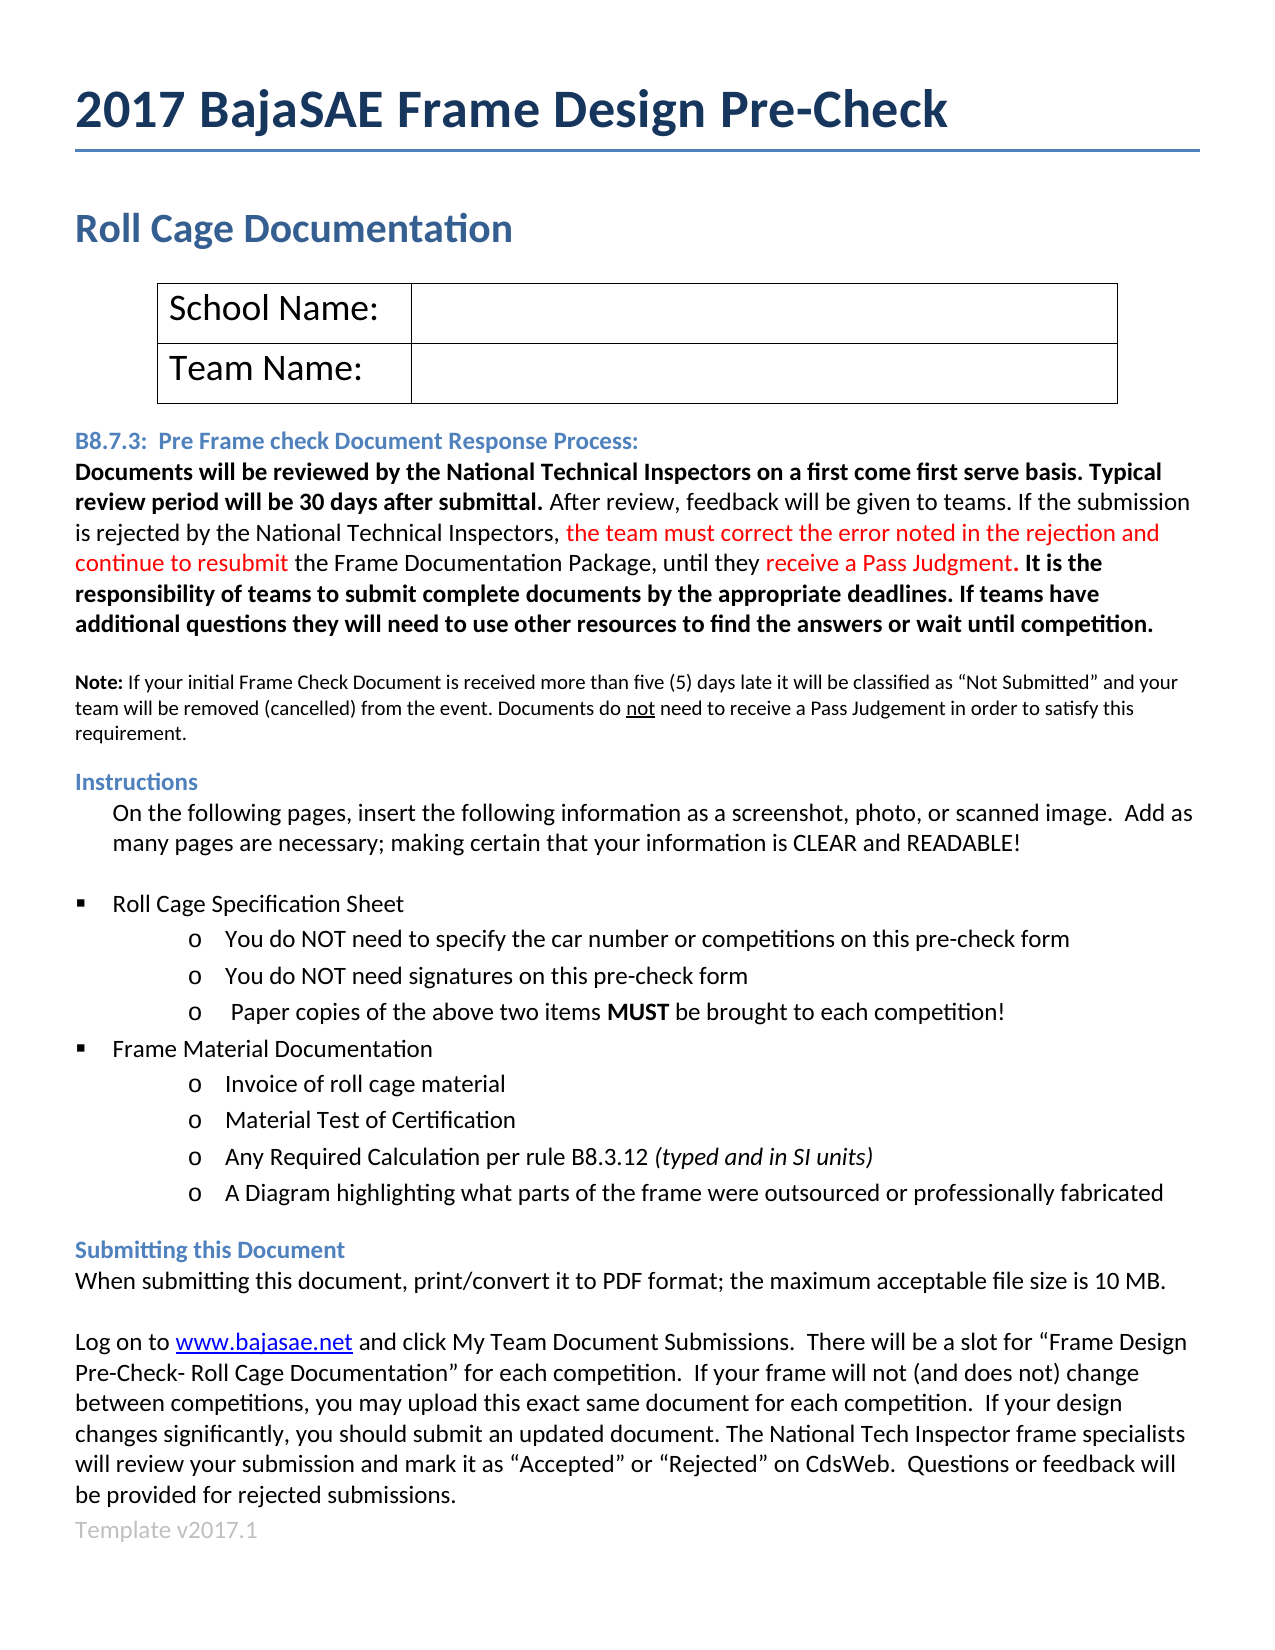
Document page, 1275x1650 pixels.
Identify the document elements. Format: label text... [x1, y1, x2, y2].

table_header School Name: [158, 284, 411, 343]
text When submitting this document, print/convert it to PDF format; the maximum acceptable file size is 10 MB. [75, 1265, 1200, 1296]
list Invoice of roll cage material [187, 1068, 1200, 1100]
table_cell Team Name: [158, 344, 411, 403]
list You do NOT need signatures on this pre-check form [187, 960, 1200, 992]
list Material Test of Certification [187, 1104, 1200, 1136]
subtitle Roll Cage Documentation [75, 202, 1200, 252]
table_cell [412, 344, 1117, 403]
title 2017 BajaSAE Frame Design Pre-Check [75, 75, 1200, 149]
table_header [412, 284, 1117, 343]
text Note: If your initial Frame Check Document is received more than five (5) days late it will be classified as “Not Submitted” and your team will be removed (cancelled) from the event. Documents do not need to receive a Pass Judgement in order to satisfy this requirement. [75, 669, 1200, 746]
list Paper copies of the above two items MUST be brought to each competition! [187, 996, 1200, 1028]
subtitle Instructions [75, 766, 1200, 797]
subtitle Submitting this Document [75, 1234, 1200, 1265]
list Any Required Calculation per rule B8.3.12 (typed and in SI units) [187, 1141, 1200, 1173]
text On the following pages, insert the following information as a screenshot, photo, or scanned image. Add as many pages are necessary; making certain that your information is CLEAR and READABLE! [112, 797, 1200, 858]
list Roll Cage Specification Sheet [75, 888, 1200, 919]
text Log on to www.bajasae.net and click My Team Document Submissions. There will be a slot for “Frame Design Pre-Check- Roll Cage Documentation” for each competition. If your frame will not (and does not) change between competitions, you may upload this exact same document for each competition. If your design changes significantly, you should submit an updated document. The National Tech Inspector frame specialists will review your submission and mark it as “Accepted” or “Rejected” on CdsWeb. Questions or feedback will be provided for rejected submissions. [75, 1326, 1200, 1509]
list Frame Material Documentation [75, 1033, 1200, 1063]
list A Diagram highlighting what parts of the frame were outsourced or professionally fabricated [187, 1177, 1200, 1209]
subtitle B8.7.3: Pre Frame check Document Response Process: Documents will be reviewed by the National Technical Inspectors on a first come first serve basis. Typical review period will be 30 days after submittal. After review, feedback will be given to teams. If the submission is rejected by the National Technical Inspectors, the team must correct the error noted in the rejection and continue to resubmit the Frame Documentation Package, until they receive a Pass Judgment. It is the responsibility of teams to submit complete documents by the appropriate deadlines. If teams have additional questions they will need to use other resources to find the answers or wait until competition. [75, 425, 1200, 639]
list You do NOT need to specify the car number or competitions on this pre-check form [187, 923, 1200, 955]
